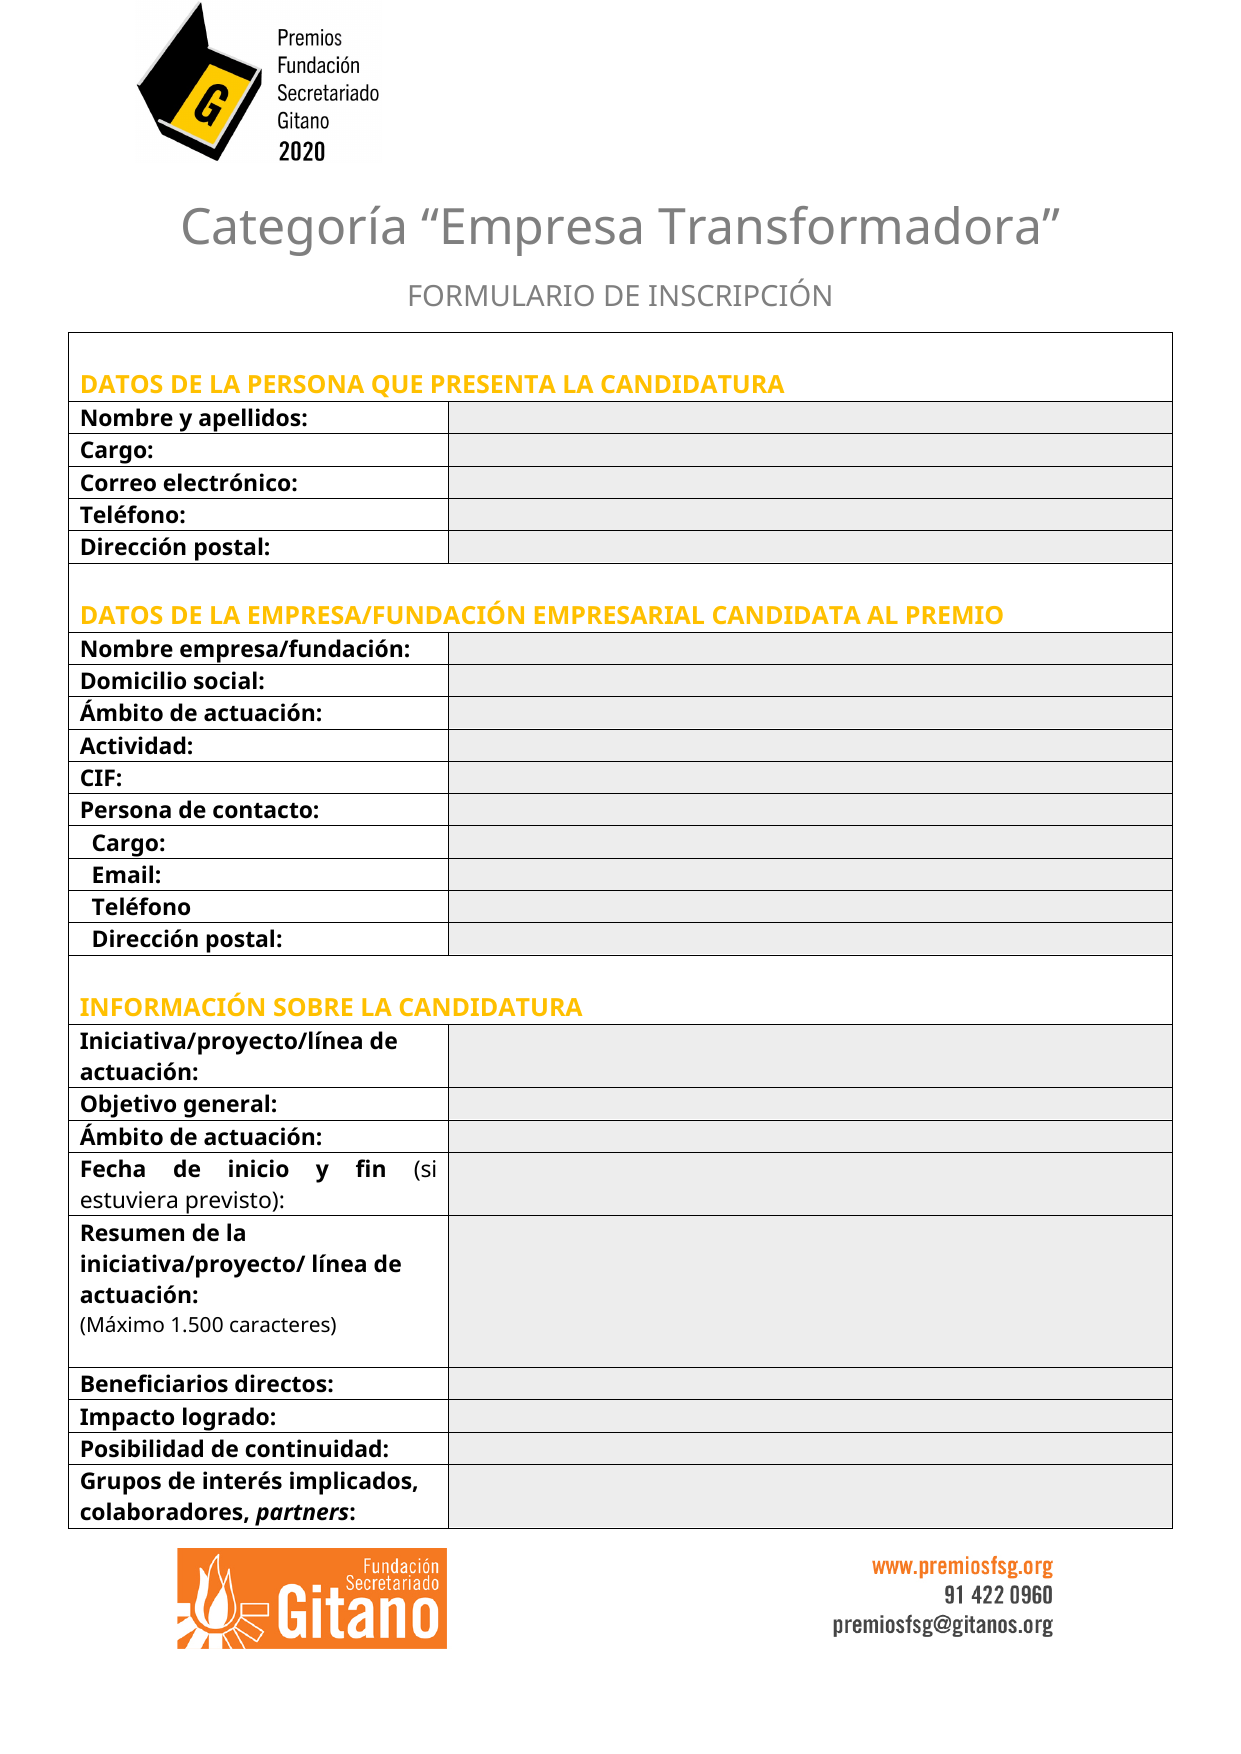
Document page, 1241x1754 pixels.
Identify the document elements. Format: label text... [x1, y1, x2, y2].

table_cell [449, 1465, 1172, 1527]
table_cell [449, 467, 1172, 498]
table_cell CIF: [69, 762, 448, 793]
table_cell Fecha de inicio y fin (si estuviera previsto): [69, 1153, 448, 1215]
table_cell [449, 434, 1172, 466]
table_cell INFORMACIÓN SOBRE LA CANDIDATURA [69, 956, 1172, 1024]
table_cell Teléfono [69, 891, 448, 922]
table_cell Beneficiarios directos: [69, 1368, 448, 1399]
table_cell [449, 891, 1172, 922]
table_cell Correo electrónico: [69, 467, 448, 498]
table_cell Ámbito de actuación: [69, 697, 448, 728]
table_cell [449, 633, 1172, 664]
table_cell Resumen de la iniciativa/proyecto/ línea de actuación: (Máximo 1.500 caracteres) [69, 1216, 448, 1367]
table_cell [449, 730, 1172, 761]
table_cell Grupos de interés implicados, colaboradores, partners: [69, 1465, 448, 1527]
table_cell Cargo: [69, 826, 448, 858]
table_cell Actividad: [69, 730, 448, 761]
text FORMULARIO DE INSCRIPCIÓN [177, 276, 1063, 315]
table_cell DATOS DE LA EMPRESA/FUNDACIÓN EMPRESARIAL CANDIDATA AL PREMIO [69, 564, 1172, 632]
table_cell [449, 1088, 1172, 1119]
table_cell Iniciativa/proyecto/línea de actuación: [69, 1025, 448, 1087]
table_cell [449, 1121, 1172, 1152]
table_cell [449, 1433, 1172, 1464]
table_cell [449, 1153, 1172, 1215]
table_cell [449, 402, 1172, 433]
table_cell Nombre empresa/fundación: [69, 633, 448, 664]
table_cell [449, 665, 1172, 696]
table_cell [449, 762, 1172, 793]
table_cell Ámbito de actuación: [69, 1121, 448, 1152]
table_cell Teléfono: [69, 499, 448, 530]
table_cell Dirección postal: [69, 923, 448, 954]
table_cell [449, 1025, 1172, 1087]
table_cell [449, 923, 1172, 954]
table_cell Nombre y apellidos: [69, 402, 448, 433]
table_cell [449, 499, 1172, 530]
table_cell Impacto logrado: [69, 1400, 448, 1432]
table_cell Email: [69, 859, 448, 890]
table_cell [449, 1368, 1172, 1399]
picture [177, 1548, 1063, 1649]
table_cell Objetivo general: [69, 1088, 448, 1119]
table_cell [449, 697, 1172, 728]
table_cell [449, 859, 1172, 890]
table_cell [449, 1216, 1172, 1367]
text Categoría “Empresa Transformadora” [177, 191, 1063, 259]
table_cell [449, 794, 1172, 825]
table_cell [449, 826, 1172, 858]
table_header DATOS DE LA PERSONA QUE PRESENTA LA CANDIDATURA [69, 333, 1172, 401]
table_cell Persona de contacto: [69, 794, 448, 825]
table_cell Posibilidad de continuidad: [69, 1433, 448, 1464]
table_cell Dirección postal: [69, 531, 448, 562]
table_cell [449, 531, 1172, 562]
table_cell [449, 1400, 1172, 1432]
picture [134, 0, 382, 163]
table_cell Cargo: [69, 434, 448, 466]
table_cell Domicilio social: [69, 665, 448, 696]
